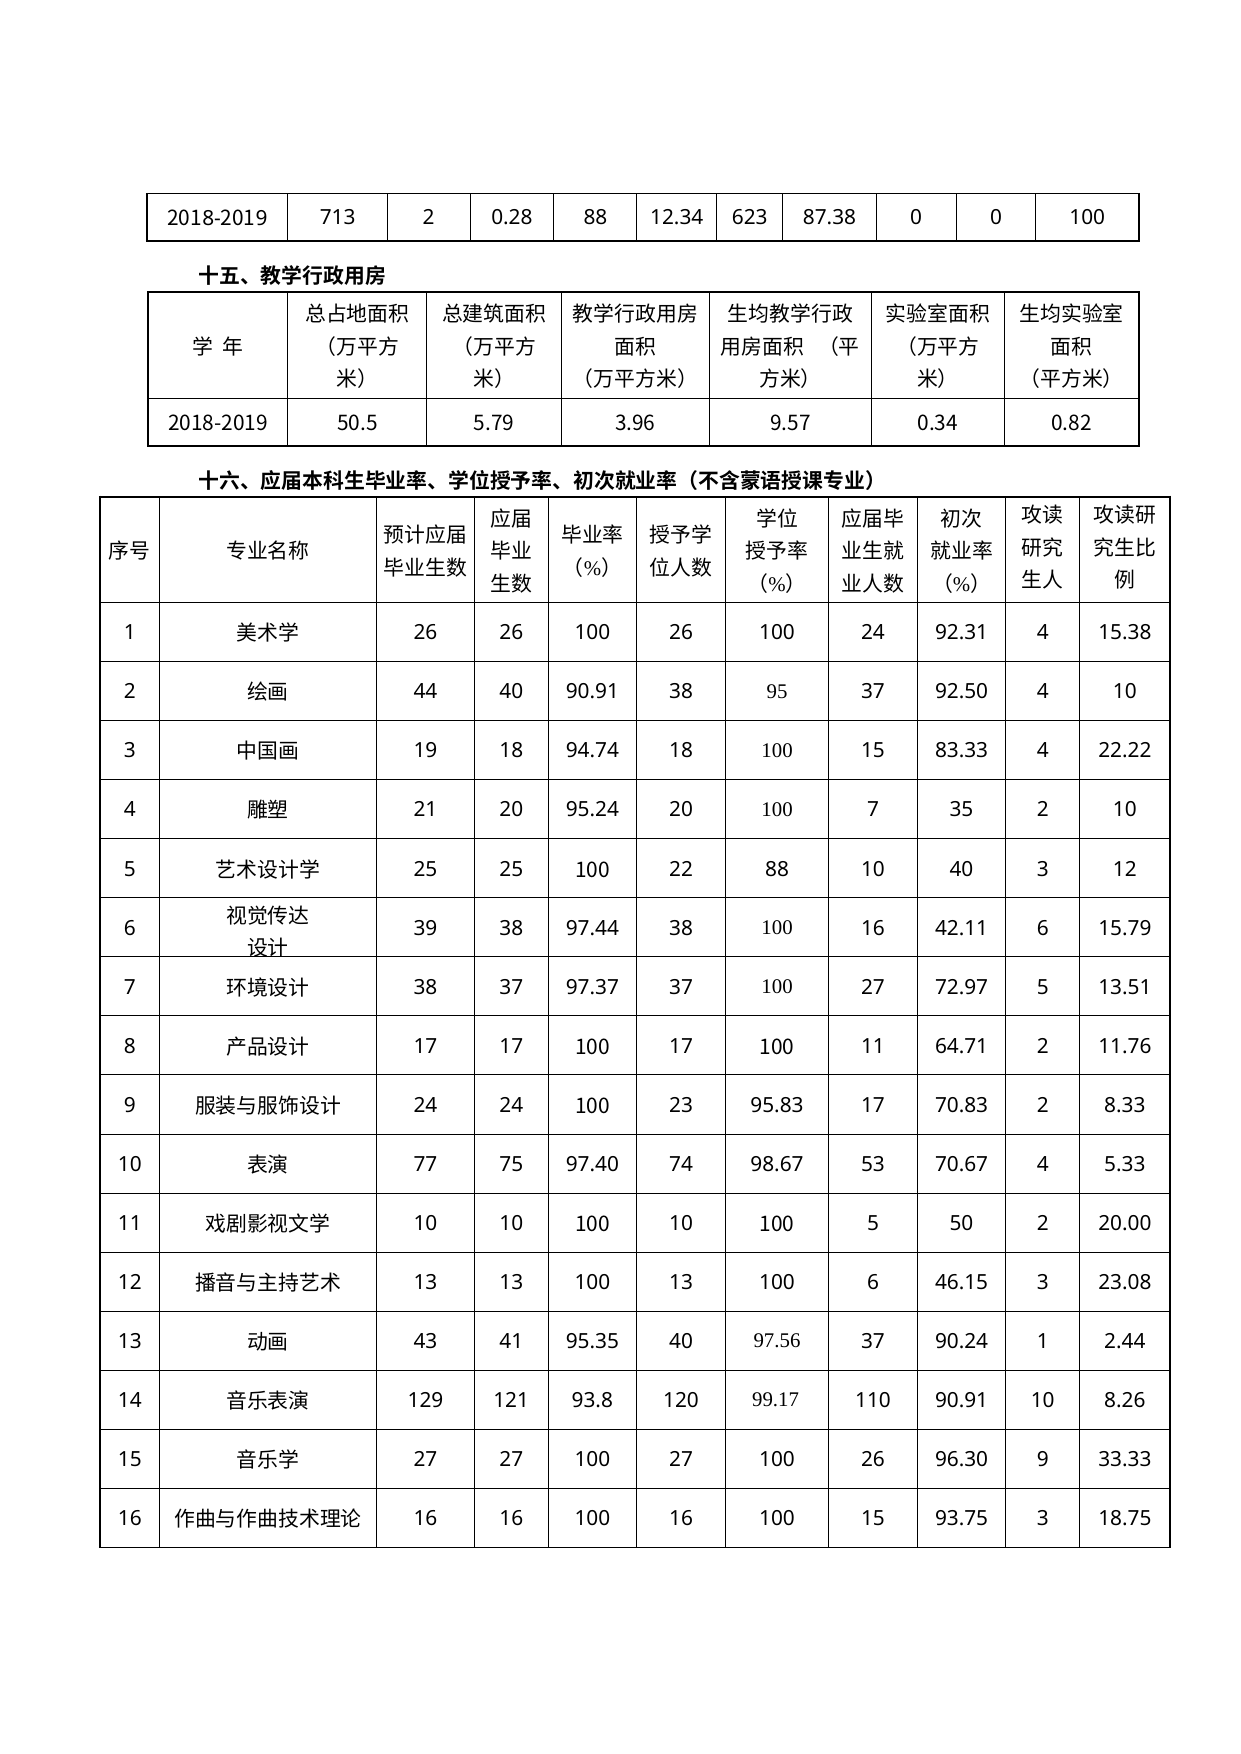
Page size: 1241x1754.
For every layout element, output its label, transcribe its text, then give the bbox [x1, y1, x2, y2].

table_cell 10 [377, 1194, 474, 1252]
table_cell 9 [101, 1075, 159, 1133]
table_cell 4 [1006, 662, 1079, 720]
table_cell 100 [726, 898, 828, 956]
table_cell 100 [549, 1430, 636, 1488]
table_cell 2 [1006, 780, 1079, 838]
table_cell 96.30 [918, 1430, 1005, 1488]
table_cell 37 [475, 957, 548, 1015]
table_cell 100 [726, 1489, 828, 1547]
table_cell 6 [101, 898, 159, 956]
table_cell 戏剧影视文学 [160, 1194, 376, 1252]
table_cell 雕塑 [160, 780, 376, 838]
table_cell 74 [637, 1135, 725, 1192]
table_cell 53 [829, 1135, 917, 1192]
table_cell 20 [475, 780, 548, 838]
table_cell 35 [918, 780, 1005, 838]
table_cell 37 [829, 662, 917, 720]
table_cell 10 [475, 1194, 548, 1252]
table_cell 72.97 [918, 957, 1005, 1015]
table_cell 艺术设计学 [160, 839, 376, 897]
table_header 预计应届毕业生数 [377, 498, 474, 602]
table_cell 12 [101, 1253, 159, 1311]
table_cell 10 [1006, 1371, 1079, 1429]
table_cell 8 [101, 1016, 159, 1074]
table_cell 623 [717, 194, 782, 240]
table_cell 70.83 [918, 1075, 1005, 1133]
table_cell 129 [377, 1371, 474, 1429]
table_cell 5.79 [427, 399, 561, 445]
table_cell 14 [101, 1371, 159, 1429]
table_cell 100 [1036, 194, 1138, 240]
table_cell 90.91 [549, 662, 636, 720]
table_header 应届毕业生数 [475, 498, 548, 602]
table_header 攻读研究生人数 [1006, 498, 1079, 602]
table_cell 17 [829, 1075, 917, 1133]
table_cell 17 [637, 1016, 725, 1074]
table_cell 作曲与作曲技术理论 [160, 1489, 376, 1547]
table_cell 43 [377, 1312, 474, 1370]
table_cell 13 [637, 1253, 725, 1311]
table_cell 17 [377, 1016, 474, 1074]
table_cell 100 [549, 1489, 636, 1547]
table_cell 70.67 [918, 1135, 1005, 1192]
table_cell 4 [101, 780, 159, 838]
table_cell 26 [637, 603, 725, 661]
table_cell 2 [101, 662, 159, 720]
table_cell 2 [388, 194, 470, 240]
table_cell 3.96 [562, 399, 709, 445]
table_cell 播音与主持艺术 [160, 1253, 376, 1311]
table_cell 22 [637, 839, 725, 897]
table_cell 5.33 [1080, 1135, 1169, 1192]
table_cell 25 [377, 839, 474, 897]
table_cell 7 [101, 957, 159, 1015]
table_cell 1 [101, 603, 159, 661]
table_cell 15 [101, 1430, 159, 1488]
table_cell 110 [829, 1371, 917, 1429]
table_cell 18.75 [1080, 1489, 1169, 1547]
table_cell 24 [475, 1075, 548, 1133]
table_cell 93.75 [918, 1489, 1005, 1547]
table_cell 15 [829, 1489, 917, 1547]
table_cell 95.24 [549, 780, 636, 838]
table_cell 95 [726, 662, 828, 720]
table_cell 音乐学 [160, 1430, 376, 1488]
table_header 实验室面积 （万平方米） [872, 293, 1004, 397]
table_cell 25 [475, 839, 548, 897]
table_cell 音乐表演 [160, 1371, 376, 1429]
table_cell 100 [549, 1253, 636, 1311]
table_header 总占地面积 （万平方米） [288, 293, 426, 397]
table_cell 7 [829, 780, 917, 838]
table_cell 15.38 [1080, 603, 1169, 661]
table_cell 23.08 [1080, 1253, 1169, 1311]
table_cell 6 [1006, 898, 1079, 956]
table_cell 15 [829, 721, 917, 779]
table_cell 100 [726, 1194, 828, 1252]
table_cell 产品设计 [160, 1016, 376, 1074]
table_cell 13 [475, 1253, 548, 1311]
table_cell 13 [101, 1312, 159, 1370]
table_cell 23 [637, 1075, 725, 1133]
table_cell 16 [829, 898, 917, 956]
table_cell 100 [549, 1016, 636, 1074]
text 十六、应届本科生毕业率、学位授予率、初次就业率（不含蒙语授课专业） [177, 463, 1092, 496]
table_cell 50 [918, 1194, 1005, 1252]
table_cell 9.57 [710, 399, 871, 445]
table_cell 88 [554, 194, 636, 240]
table_cell 环境设计 [160, 957, 376, 1015]
table_cell 26 [829, 1430, 917, 1488]
table_cell 50.5 [288, 399, 426, 445]
table_cell 2.44 [1080, 1312, 1169, 1370]
table_cell 64.71 [918, 1016, 1005, 1074]
table_cell 3 [1006, 839, 1079, 897]
table_header 攻读研究生比例（%） [1080, 498, 1169, 602]
table_cell 26 [377, 603, 474, 661]
table_cell 表演 [160, 1135, 376, 1192]
text 十五、教学行政用房 [177, 258, 1092, 291]
table_cell 中国画 [160, 721, 376, 779]
table_cell 16 [101, 1489, 159, 1547]
table_header 毕业率（%） [549, 498, 636, 602]
table_cell 100 [549, 1075, 636, 1133]
table_cell 33.33 [1080, 1430, 1169, 1488]
table_cell 9 [1006, 1430, 1079, 1488]
table_cell 42.11 [918, 898, 1005, 956]
table_cell 40 [475, 662, 548, 720]
table_header 专业名称 [160, 498, 376, 602]
table_cell 视觉传达 设计 [160, 898, 376, 956]
table_cell 2018-2019 [149, 399, 287, 445]
table_cell 713 [288, 194, 387, 240]
table_cell 37 [637, 957, 725, 1015]
table_cell 97.40 [549, 1135, 636, 1192]
table_cell 19 [377, 721, 474, 779]
table_cell 98.67 [726, 1135, 828, 1192]
table_cell 2 [1006, 1016, 1079, 1074]
table_cell 97.56 [726, 1312, 828, 1370]
table_cell 100 [726, 957, 828, 1015]
table_header 教学行政用房面积 （万平方米） [562, 293, 709, 397]
table_cell 22.22 [1080, 721, 1169, 779]
table_cell 6 [829, 1253, 917, 1311]
table_cell 21 [377, 780, 474, 838]
table_cell 美术学 [160, 603, 376, 661]
table_cell 120 [637, 1371, 725, 1429]
table_header 生均实验室 面积 （平方米） [1005, 293, 1138, 397]
table_cell 10 [829, 839, 917, 897]
table_cell 12 [1080, 839, 1169, 897]
table_cell 97.37 [549, 957, 636, 1015]
table_cell 0.28 [471, 194, 553, 240]
table_cell 27 [829, 957, 917, 1015]
table_header 应届毕业生就业人数 [829, 498, 917, 602]
table_cell 46.15 [918, 1253, 1005, 1311]
table_cell 27 [475, 1430, 548, 1488]
table_cell 16 [637, 1489, 725, 1547]
table_cell 0.34 [872, 399, 1004, 445]
table_cell 40 [918, 839, 1005, 897]
table_cell 13.51 [1080, 957, 1169, 1015]
table_cell 动画 [160, 1312, 376, 1370]
table_cell 20.00 [1080, 1194, 1169, 1252]
table_cell 4 [1006, 1135, 1079, 1192]
table_cell 92.31 [918, 603, 1005, 661]
table_cell 99.17 [726, 1371, 828, 1429]
table_cell 121 [475, 1371, 548, 1429]
table_cell 绘画 [160, 662, 376, 720]
table_cell 44 [377, 662, 474, 720]
table_header 序号 [101, 498, 159, 602]
table_cell 2 [1006, 1194, 1079, 1252]
table_header 授予学位人数 [637, 498, 725, 602]
table_cell 4 [1006, 603, 1079, 661]
table_cell 18 [475, 721, 548, 779]
table_cell 27 [637, 1430, 725, 1488]
table_cell 100 [726, 1016, 828, 1074]
table_cell 39 [377, 898, 474, 956]
table_cell 4 [1006, 721, 1079, 779]
table_cell 10 [1080, 780, 1169, 838]
table_cell 24 [377, 1075, 474, 1133]
table_cell 37 [829, 1312, 917, 1370]
table_cell 20 [637, 780, 725, 838]
table_cell 27 [377, 1430, 474, 1488]
table_cell 17 [475, 1016, 548, 1074]
table_cell 83.33 [918, 721, 1005, 779]
table_cell 0 [957, 194, 1035, 240]
table_cell 94.74 [549, 721, 636, 779]
table_cell 8.26 [1080, 1371, 1169, 1429]
table_cell 5 [101, 839, 159, 897]
table_cell 5 [1006, 957, 1079, 1015]
table_header 生均教学行政用房面积 （平方米） [710, 293, 871, 397]
table_cell 95.83 [726, 1075, 828, 1133]
table_cell 11 [101, 1194, 159, 1252]
table_cell 5 [829, 1194, 917, 1252]
table_header 学位 授予率（%） [726, 498, 828, 602]
table_cell 90.91 [918, 1371, 1005, 1429]
table_cell 11 [829, 1016, 917, 1074]
table_cell 3 [1006, 1253, 1079, 1311]
table_cell 100 [726, 1253, 828, 1311]
table_cell 87.38 [783, 194, 876, 240]
table_cell 77 [377, 1135, 474, 1192]
table_cell 100 [549, 603, 636, 661]
table_cell 服装与服饰设计 [160, 1075, 376, 1133]
table_cell 100 [726, 780, 828, 838]
table_cell 2 [1006, 1075, 1079, 1133]
table_header 总建筑面积 （万平方米） [427, 293, 561, 397]
table_cell 41 [475, 1312, 548, 1370]
table_cell 16 [377, 1489, 474, 1547]
table_cell 100 [726, 603, 828, 661]
table_cell 3 [101, 721, 159, 779]
table_cell 0 [877, 194, 956, 240]
table_cell 93.8 [549, 1371, 636, 1429]
table_cell 18 [637, 721, 725, 779]
table_cell 3 [1006, 1489, 1079, 1547]
table_cell 100 [726, 721, 828, 779]
table_cell 0.82 [1005, 399, 1138, 445]
table_cell 10 [637, 1194, 725, 1252]
table_cell 26 [475, 603, 548, 661]
table_cell 38 [475, 898, 548, 956]
table_cell 95.35 [549, 1312, 636, 1370]
table_cell 13 [377, 1253, 474, 1311]
table_cell 2018-2019 [148, 194, 287, 240]
table_cell 97.44 [549, 898, 636, 956]
table_cell 100 [549, 1194, 636, 1252]
table_cell 92.50 [918, 662, 1005, 720]
table_cell 40 [637, 1312, 725, 1370]
table_cell 38 [637, 662, 725, 720]
table_cell 8.33 [1080, 1075, 1169, 1133]
table_cell 100 [549, 839, 636, 897]
table_cell 90.24 [918, 1312, 1005, 1370]
table_cell 16 [475, 1489, 548, 1547]
table_cell 75 [475, 1135, 548, 1192]
table_cell 11.76 [1080, 1016, 1169, 1074]
table_cell 1 [1006, 1312, 1079, 1370]
table_cell 12.34 [637, 194, 716, 240]
table_cell 10 [101, 1135, 159, 1192]
table_cell 38 [377, 957, 474, 1015]
table_cell 24 [829, 603, 917, 661]
table_header 学 年 [149, 293, 287, 397]
table_cell 100 [726, 1430, 828, 1488]
table_cell 10 [1080, 662, 1169, 720]
table_cell 88 [726, 839, 828, 897]
table_cell 15.79 [1080, 898, 1169, 956]
table_header 初次 就业率（%） [918, 498, 1005, 602]
table_cell 38 [637, 898, 725, 956]
